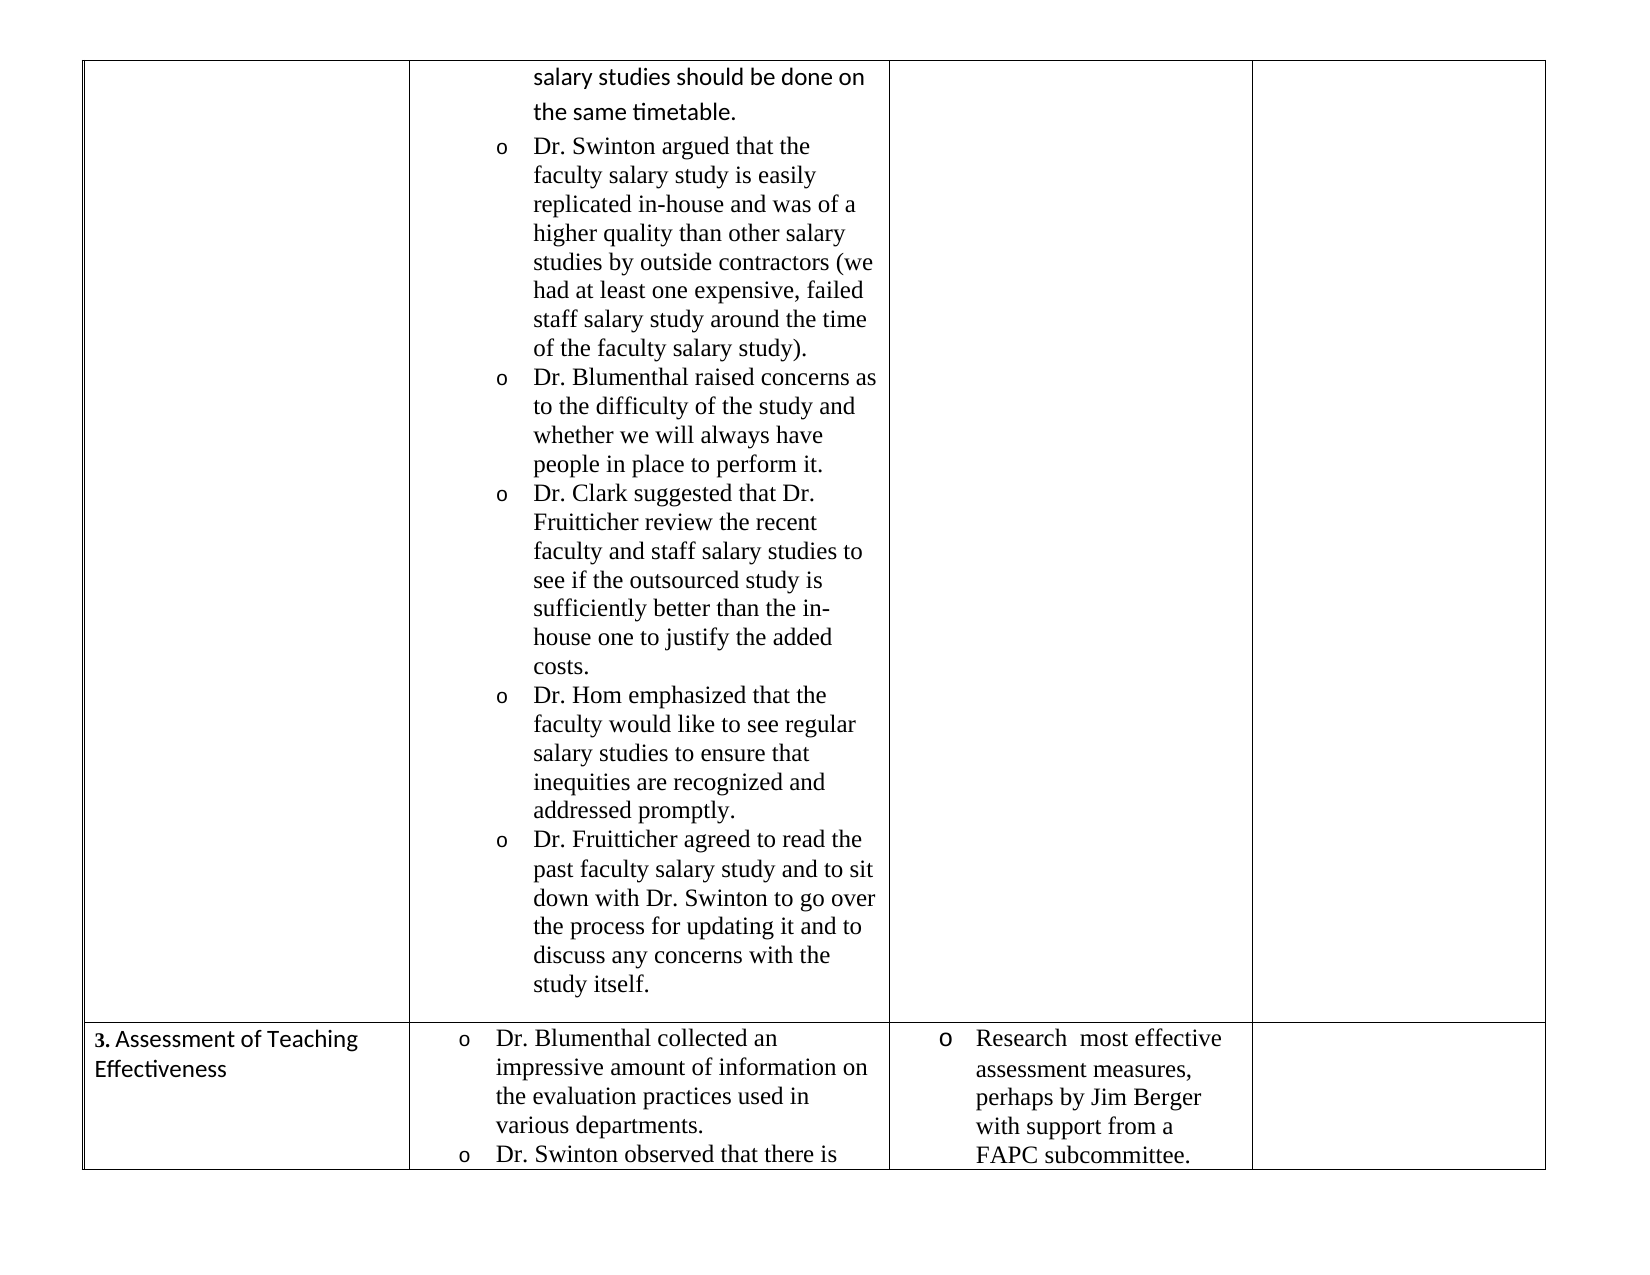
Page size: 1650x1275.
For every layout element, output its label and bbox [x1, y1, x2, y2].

table_cell [890, 61, 1252, 1022]
table_cell [410, 61, 889, 1022]
table_cell [410, 1023, 889, 1169]
table_cell [1253, 61, 1545, 1022]
table_cell [85, 61, 409, 1022]
table_cell [1253, 1023, 1545, 1169]
table_cell [890, 1023, 1252, 1169]
table_cell [85, 1023, 409, 1169]
